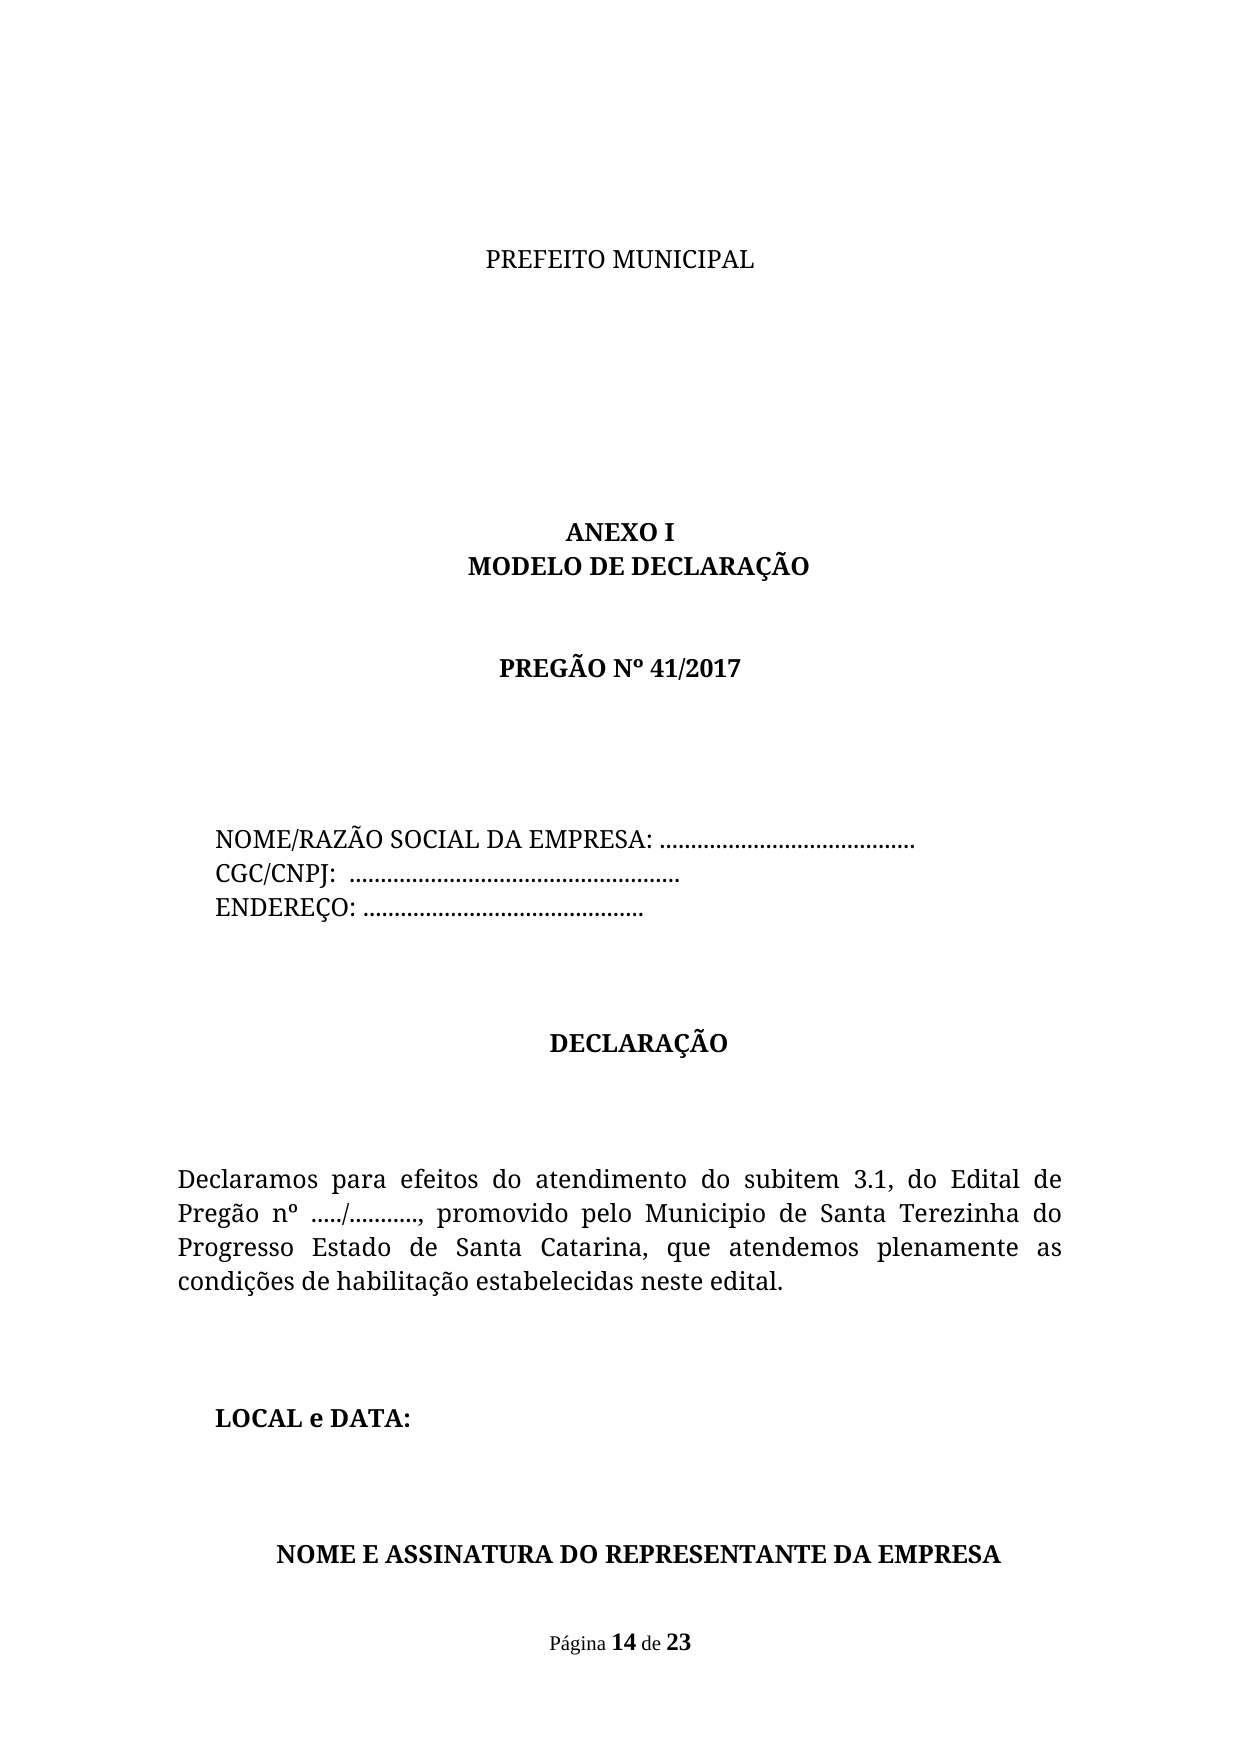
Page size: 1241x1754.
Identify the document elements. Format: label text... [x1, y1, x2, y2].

text LOCAL e DATA: [215, 1400, 1063, 1434]
text NOME/RAZÃO SOCIAL DA EMPRESA: ......................................... [215, 821, 1063, 855]
text DECLARAÇÃO [215, 1026, 1063, 1060]
text Declaramos para efeitos do atendimento do subitem 3.1, do Edital de Pregão nº ...../..........., promovido pelo Municipio de Santa Terezinha do Progresso Estado de Santa Catarina, que atendemos plenamente as condições de habilitação estabelecidas neste edital. [177, 1162, 1063, 1298]
text NOME E ASSINATURA DO REPRESENTANTE DA EMPRESA [215, 1537, 1063, 1571]
text ANEXO I [177, 515, 1063, 549]
text ENDEREÇO: ............................................. [215, 889, 1063, 923]
text CGC/CNPJ: ..................................................... [215, 855, 1063, 889]
text MODELO DE DECLARAÇÃO [215, 549, 1063, 583]
text PREFEITO MUNICIPAL [177, 242, 1063, 276]
text PREGÃO Nº [177, 651, 1063, 685]
